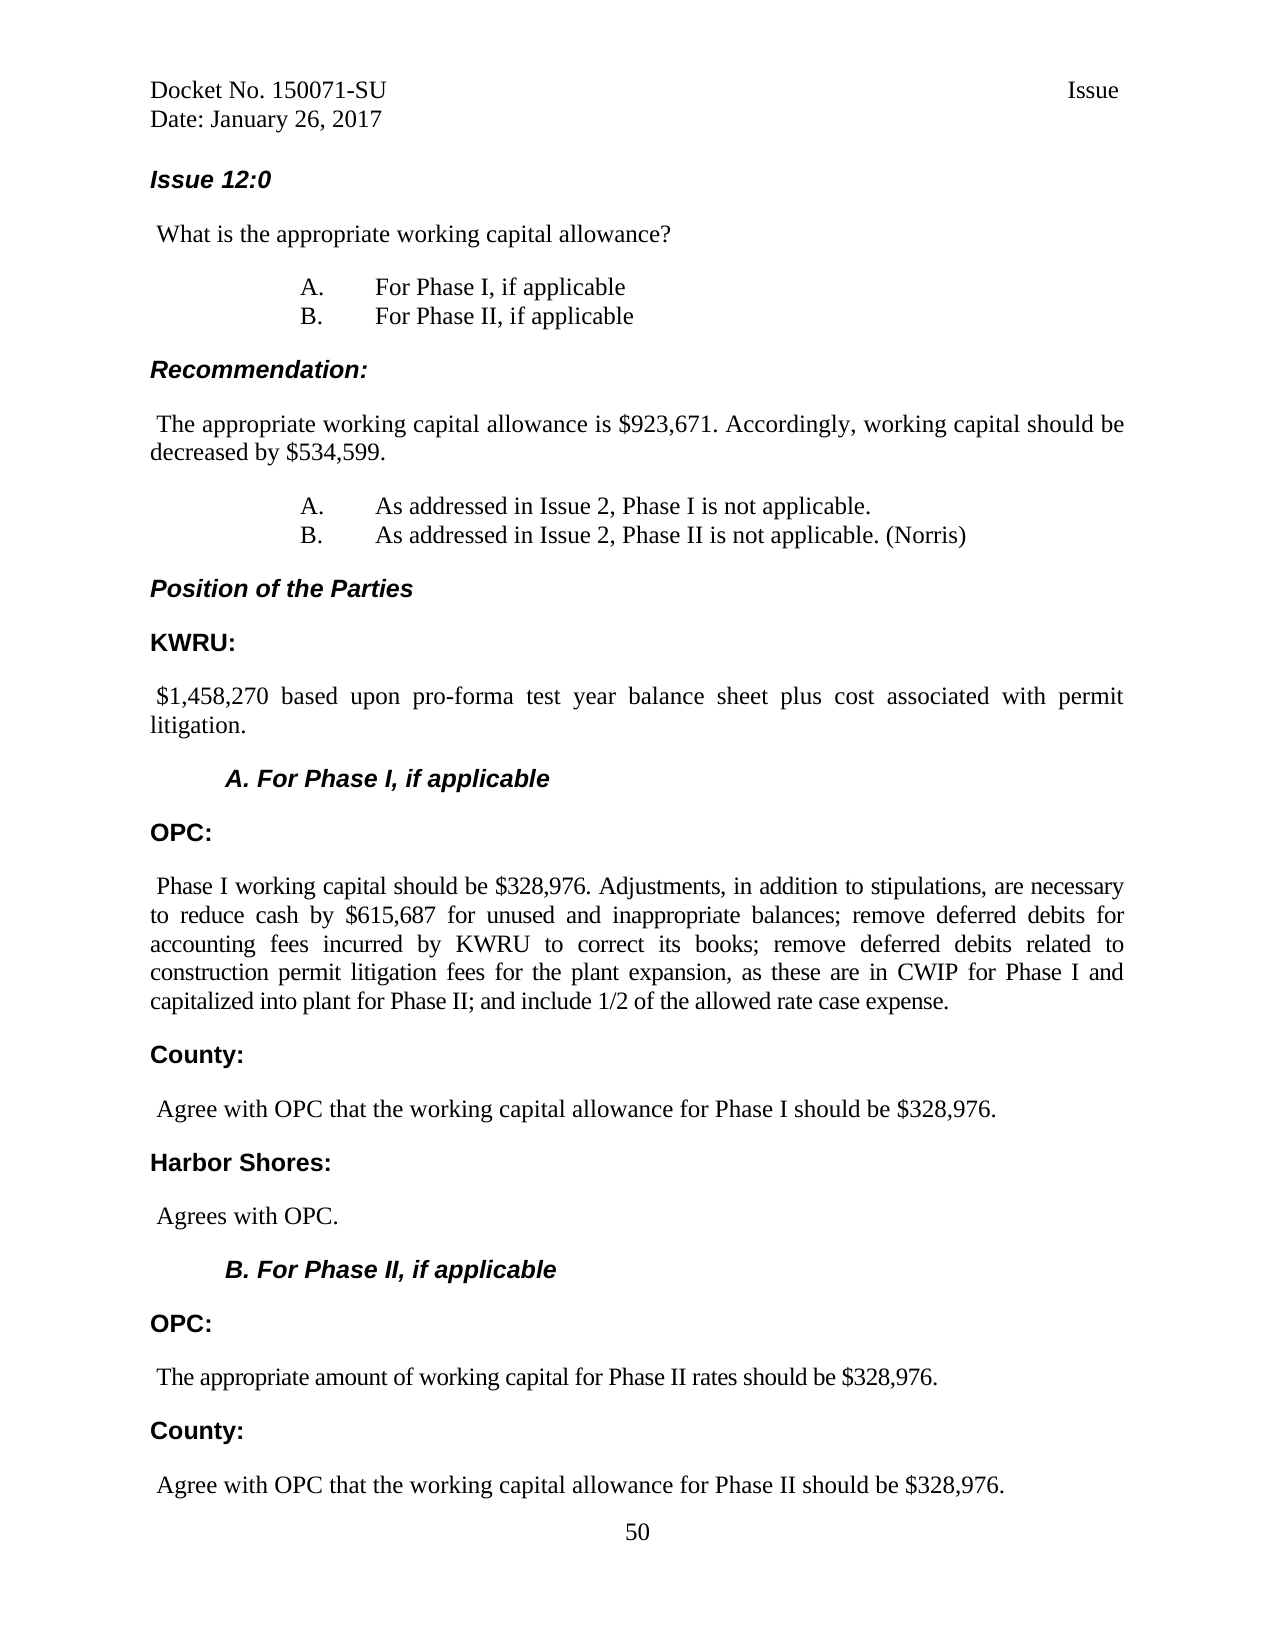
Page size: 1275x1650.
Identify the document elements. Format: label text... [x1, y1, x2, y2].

text Agrees with OPC. [150, 1201, 1125, 1230]
text A. For Phase I, if applicable [300, 272, 1125, 301]
text OPC: [150, 1309, 1125, 1337]
text Harbor Shores: [150, 1147, 1125, 1176]
text A. As addressed in Issue 2, Phase I is not applicable. [225, 491, 1125, 520]
text $1,458,270 based upon pro-forma test year balance sheet plus cost associated with permit litigation. [150, 681, 1125, 739]
subtitle Recommendation: [150, 355, 1125, 384]
subtitle B. For Phase II, if applicable [150, 1255, 1125, 1284]
text What is the appropriate working capital allowance? [150, 219, 1125, 247]
text The appropriate amount of working capital for Phase II rates should be $328,976. [150, 1362, 1125, 1391]
text The appropriate working capital allowance is $923,671. Accordingly, working capital should be decreased by $534,599. [150, 409, 1125, 466]
text Agree with OPC that the working capital allowance for Phase II should be $328,976. [150, 1470, 1125, 1499]
text County: [150, 1416, 1125, 1445]
text County: [150, 1040, 1125, 1069]
text OPC: [150, 817, 1125, 846]
subtitle Position of the Parties [150, 574, 1125, 602]
subtitle Issue 12: [150, 165, 1125, 194]
text A. For Phase I, if applicable [150, 764, 1125, 792]
text KWRU: [150, 627, 1125, 656]
text Phase I working capital should be $328,976. Adjustments, in addition to stipulations, are necessary to reduce cash by $615,687 for unused and inappropriate balances; remove deferred debits for accounting fees incurred by KWRU to correct its books; remove deferred debits related to construction permit litigation fees for the plant expansion, as these are in CWIP for Phase I and capitalized into plant for Phase II; and include 1/2 of the allowed rate case expense. [150, 871, 1125, 1015]
text B. As addressed in Issue 2, Phase II is not applicable. (Norris) [225, 520, 1125, 549]
text B. For Phase II, if applicable [300, 301, 1125, 330]
text Agree with OPC that the working capital allowance for Phase I should be $328,976. [150, 1094, 1125, 1122]
